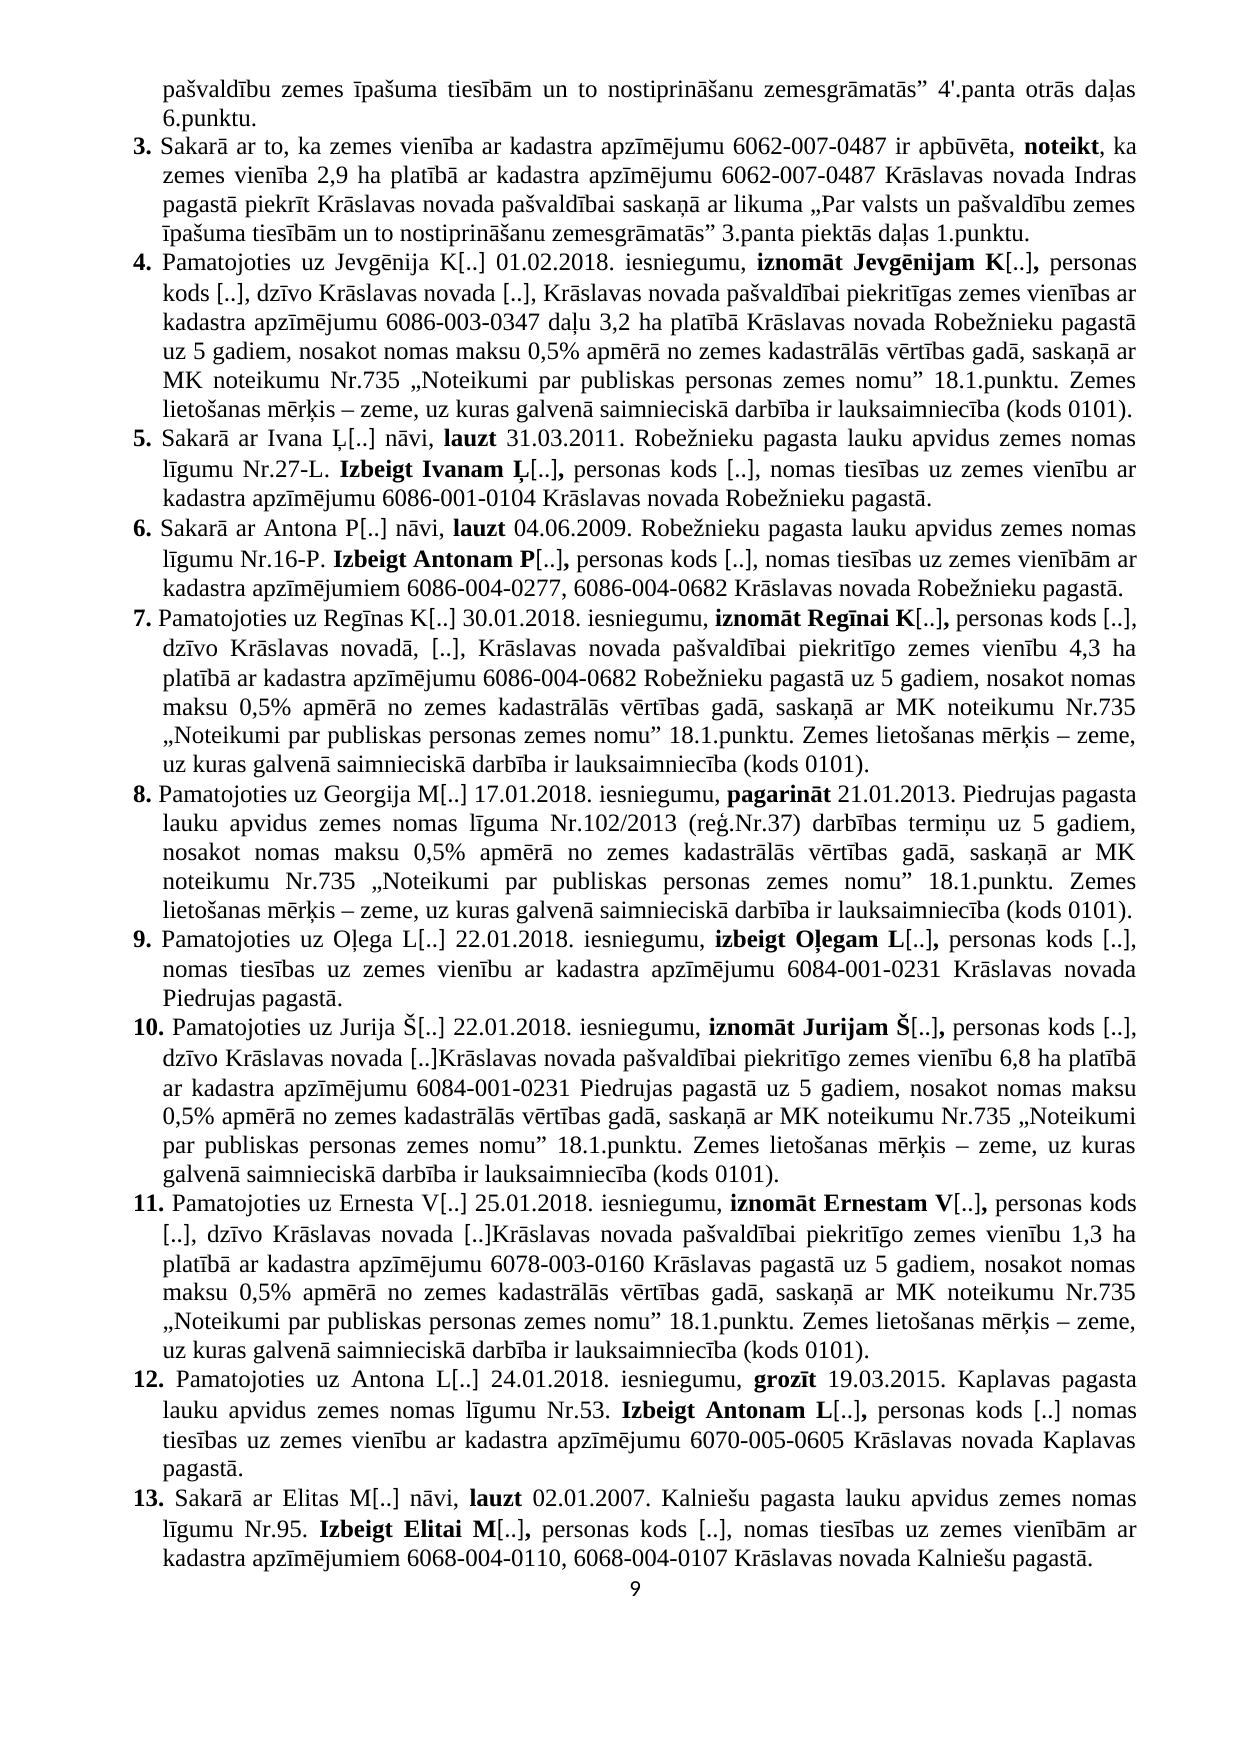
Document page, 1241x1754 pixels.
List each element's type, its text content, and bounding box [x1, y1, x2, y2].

text 7. Pamatojoties uz Regīnas K[..] 30.01.2018. iesniegumu, iznomāt Regīnai K[..], personas kods [..], dzīvo Krāslavas novadā, [..], Krāslavas novada pašvaldībai piekritīgo zemes vienību 4,3 ha platībā ar kadastra apzīmējumu 6086-004-0682 Robežnieku pagastā uz 5 gadiem, nosakot nomas maksu 0,5% apmērā no zemes kadastrālās vērtības gadā, saskaņā ar MK noteikumu Nr.735 „Noteikumi par publiskas personas zemes nomu” 18.1.punktu. Zemes lietošanas mērķis – zeme, uz kuras galvenā saimnieciskā darbība ir lauksaimniecība (kods 0101). [133, 602, 1137, 778]
text 6. Sakarā ar Antona P[..] nāvi, lauzt 04.06.2009. Robežnieku pagasta lauku apvidus zemes nomas līgumu Nr.16-P. Izbeigt Antonam P[..], personas kods [..], nomas tiesības uz zemes vienībām ar kadastra apzīmējumiem 6086-004-0277, 6086-004-0682 Krāslavas novada Robežnieku pagastā. [133, 512, 1137, 602]
text 11. Pamatojoties uz Ernesta V[..] 25.01.2018. iesniegumu, iznomāt Ernestam V[..], personas kods [..], dzīvo Krāslavas novada [..]Krāslavas novada pašvaldībai piekritīgo zemes vienību 1,3 ha platībā ar kadastra apzīmējumu 6078-003-0160 Krāslavas pagastā uz 5 gadiem, nosakot nomas maksu 0,5% apmērā no zemes kadastrālās vērtības gadā, saskaņā ar MK noteikumu Nr.735 „Noteikumi par publiskas personas zemes nomu” 18.1.punktu. Zemes lietošanas mērķis – zeme, uz kuras galvenā saimnieciskā darbība ir lauksaimniecība (kods 0101). [133, 1188, 1137, 1364]
text 4. Pamatojoties uz Jevgēnija K[..] 01.02.2018. iesniegumu, iznomāt Jevgēnijam K[..], personas kods [..], dzīvo Krāslavas novada [..], Krāslavas novada pašvaldībai piekritīgas zemes vienības ar kadastra apzīmējumu 6086-003-0347 daļu 3,2 ha platībā Krāslavas novada Robežnieku pagastā uz 5 gadiem, nosakot nomas maksu 0,5% apmērā no zemes kadastrālās vērtības gadā, saskaņā ar MK noteikumu Nr.735 „Noteikumi par publiskas personas zemes nomu” 18.1.punktu. Zemes lietošanas mērķis – zeme, uz kuras galvenā saimnieciskā darbība ir lauksaimniecība (kods 0101). [133, 246, 1137, 422]
text 9. Pamatojoties uz Oļega L[..] 22.01.2018. iesniegumu, izbeigt Oļegam L[..], personas kods [..], nomas tiesības uz zemes vienību ar kadastra apzīmējumu 6084-001-0231 Krāslavas novada Piedrujas pagastā. [133, 923, 1137, 1012]
text 12. Pamatojoties uz Antona L[..] 24.01.2018. iesniegumu, grozīt 19.03.2015. Kaplavas pagasta lauku apvidus zemes nomas līgumu Nr.53. Izbeigt Antonam L[..], personas kods [..] nomas tiesības uz zemes vienību ar kadastra apzīmējumu 6070-005-0605 Krāslavas novada Kaplavas pagastā. [133, 1364, 1137, 1482]
text 13. Sakarā ar Elitas M[..] nāvi, lauzt 02.01.2007. Kalniešu pagasta lauku apvidus zemes nomas līgumu Nr.95. Izbeigt Elitai M[..], personas kods [..], nomas tiesības uz zemes vienībām ar kadastra apzīmējumiem 6068-004-0110, 6068-004-0107 Krāslavas novada Kalniešu pagastā. [133, 1482, 1137, 1572]
text 10. Pamatojoties uz Jurija Š[..] 22.01.2018. iesniegumu, iznomāt Jurijam Š[..], personas kods [..], dzīvo Krāslavas novada [..]Krāslavas novada pašvaldībai piekritīgo zemes vienību 6,8 ha platībā ar kadastra apzīmējumu 6084-001-0231 Piedrujas pagastā uz 5 gadiem, nosakot nomas maksu 0,5% apmērā no zemes kadastrālās vērtības gadā, saskaņā ar MK noteikumu Nr.735 „Noteikumi par publiskas personas zemes nomu” 18.1.punktu. Zemes lietošanas mērķis – zeme, uz kuras galvenā saimnieciskā darbība ir lauksaimniecība (kods 0101). [133, 1012, 1137, 1188]
text 5. Sakarā ar Ivana Ļ[..] nāvi, lauzt 31.03.2011. Robežnieku pagasta lauku apvidus zemes nomas līgumu Nr.27-L. Izbeigt Ivanam Ļ[..], personas kods [..], nomas tiesības uz zemes vienību ar kadastra apzīmējumu 6086-001-0104 Krāslavas novada Robežnieku pagastā. [133, 422, 1137, 512]
text 8. Pamatojoties uz Georgija M[..] 17.01.2018. iesniegumu, pagarināt 21.01.2013. Piedrujas pagasta lauku apvidus zemes nomas līguma Nr.102/2013 (reģ.Nr.37) darbības termiņu uz 5 gadiem, nosakot nomas maksu 0,5% apmērā no zemes kadastrālās vērtības gadā, saskaņā ar MK noteikumu Nr.735 „Noteikumi par publiskas personas zemes nomu” 18.1.punktu. Zemes lietošanas mērķis – zeme, uz kuras galvenā saimnieciskā darbība ir lauksaimniecība (kods 0101). [133, 778, 1137, 923]
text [133, 74, 1137, 131]
text 3. Sakarā ar to, ka zemes vienība ar kadastra apzīmējumu 6062-007-0487 ir apbūvēta, noteikt, ka zemes vienība 2,9 ha platībā ar kadastra apzīmējumu 6062-007-0487 Krāslavas novada Indras pagastā piekrīt Krāslavas novada pašvaldībai saskaņā ar likuma „Par valsts un pašvaldību zemes īpašuma tiesībām un to nostiprināšanu zemesgrāmatās” 3.panta piektās daļas 1.punktu. [133, 131, 1137, 246]
